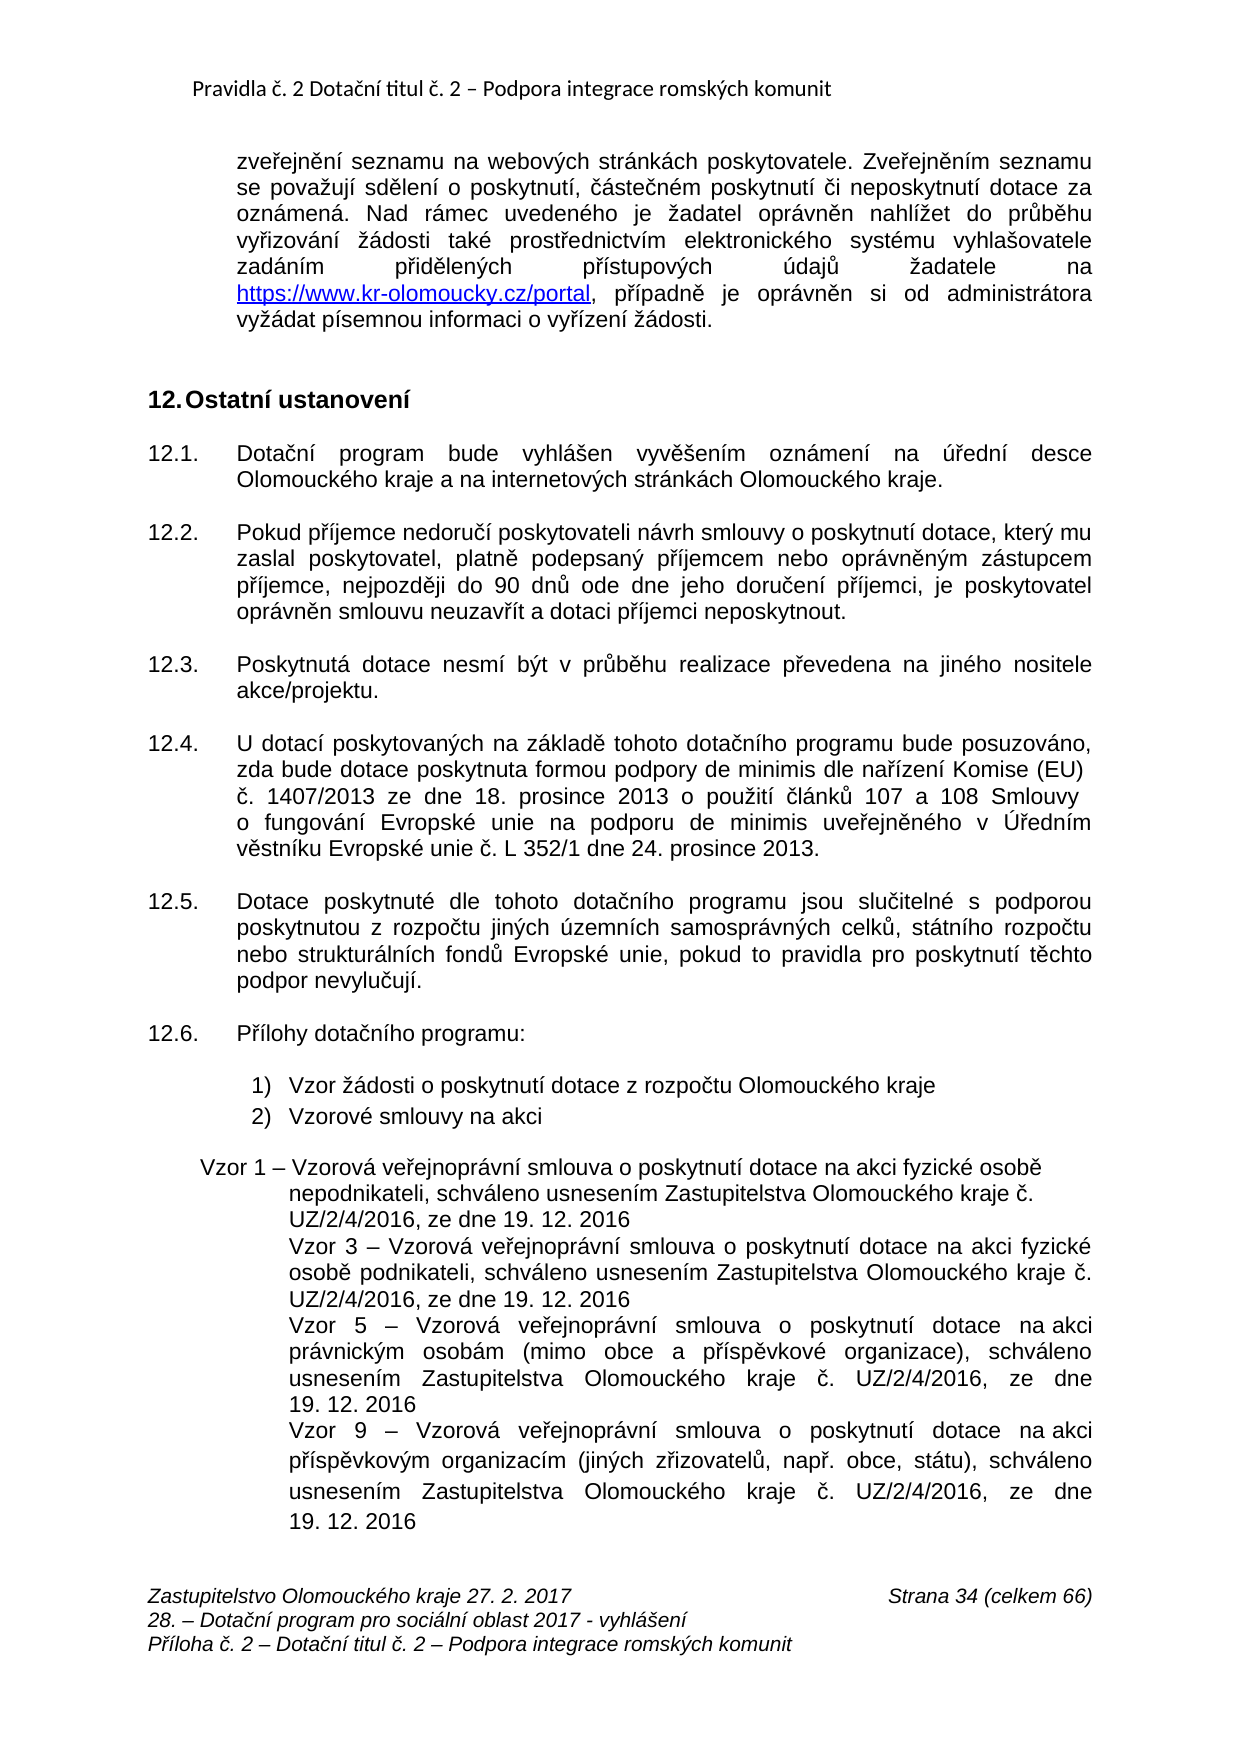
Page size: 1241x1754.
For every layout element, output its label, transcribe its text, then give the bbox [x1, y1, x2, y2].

list Přílohy dotačního programu: [148, 1020, 1092, 1046]
list Vzor 3 – Vzorová veřejnoprávní smlouva o poskytnutí dotace na akci fyzické osobě podnikateli, schváleno usnesením Zastupitelstva Olomouckého kraje č. UZ/2/4/2016, ze dne 19. 12. 2016 [289, 1233, 1092, 1312]
list Dotace poskytnuté dle tohoto dotačního programu jsou slučitelné s podporou poskytnutou z rozpočtu jiných územních samosprávných celků, státního rozpočtu nebo strukturálních fondů Evropské unie, pokud to pravidla pro poskytnutí těchto podpor nevylučují. [148, 888, 1092, 993]
text Vzor 1 – Vzorová veřejnoprávní smlouva o poskytnutí dotace na akci fyzické osobě nepodnikateli, schváleno usnesením Zastupitelstva Olomouckého kraje č. UZ/2/4/2016, ze dne 19. 12. 2016 [200, 1154, 1092, 1233]
list U dotací poskytovaných na základě tohoto dotačního programu bude posuzováno, zda bude dotace poskytnuta formou podpory de minimis dle nařízení Komise (EU) č. 1407/2013 ze dne 18. prosince 2013 o použití článků 107 a 108 Smlouvy o fungování Evropské unie na podporu de minimis uveřejněného v Úředním věstníku Evropské unie č. L 352/1 dne 24. prosince 2013. [148, 730, 1092, 862]
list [148, 148, 1092, 332]
list Dotační program bude vyhlášen vyvěšením oznámení na úřední desce Olomouckého kraje a na internetových stránkách Olomouckého kraje. [148, 440, 1092, 493]
list Vzor 5 – Vzorová veřejnoprávní smlouva o poskytnutí dotace na akci právnickým osobám (mimo obce a příspěvkové organizace), schváleno usnesením Zastupitelstva Olomouckého kraje č. UZ/2/4/2016, ze dne 19. 12. 2016 [289, 1312, 1092, 1417]
list Vzorové smlouvy na akci [251, 1103, 1092, 1129]
list Ostatní ustanovení [148, 385, 1092, 414]
list Vzor žádosti o poskytnutí dotace z rozpočtu Olomouckého kraje [251, 1072, 1092, 1099]
list Poskytnutá dotace nesmí být v průběhu realizace převedena na jiného nositele akce/projektu. [148, 651, 1092, 703]
list Vzor 9 – Vzorová veřejnoprávní smlouva o poskytnutí dotace na akci příspěvkovým organizacím (jiných zřizovatelů, např. obce, státu), schváleno usnesením Zastupitelstva Olomouckého kraje č. UZ/2/4/2016, ze dne 19. 12. 2016 [289, 1417, 1092, 1534]
list Pokud příjemce nedoručí poskytovateli návrh smlouvy o poskytnutí dotace, který mu zaslal poskytovatel, platně podepsaný příjemcem nebo oprávněným zástupcem příjemce, nejpozději do 90 dnů ode dne jeho doručení příjemci, je poskytovatel oprávněn smlouvu neuzavřít a dotaci příjemci neposkytnout. [148, 519, 1092, 624]
